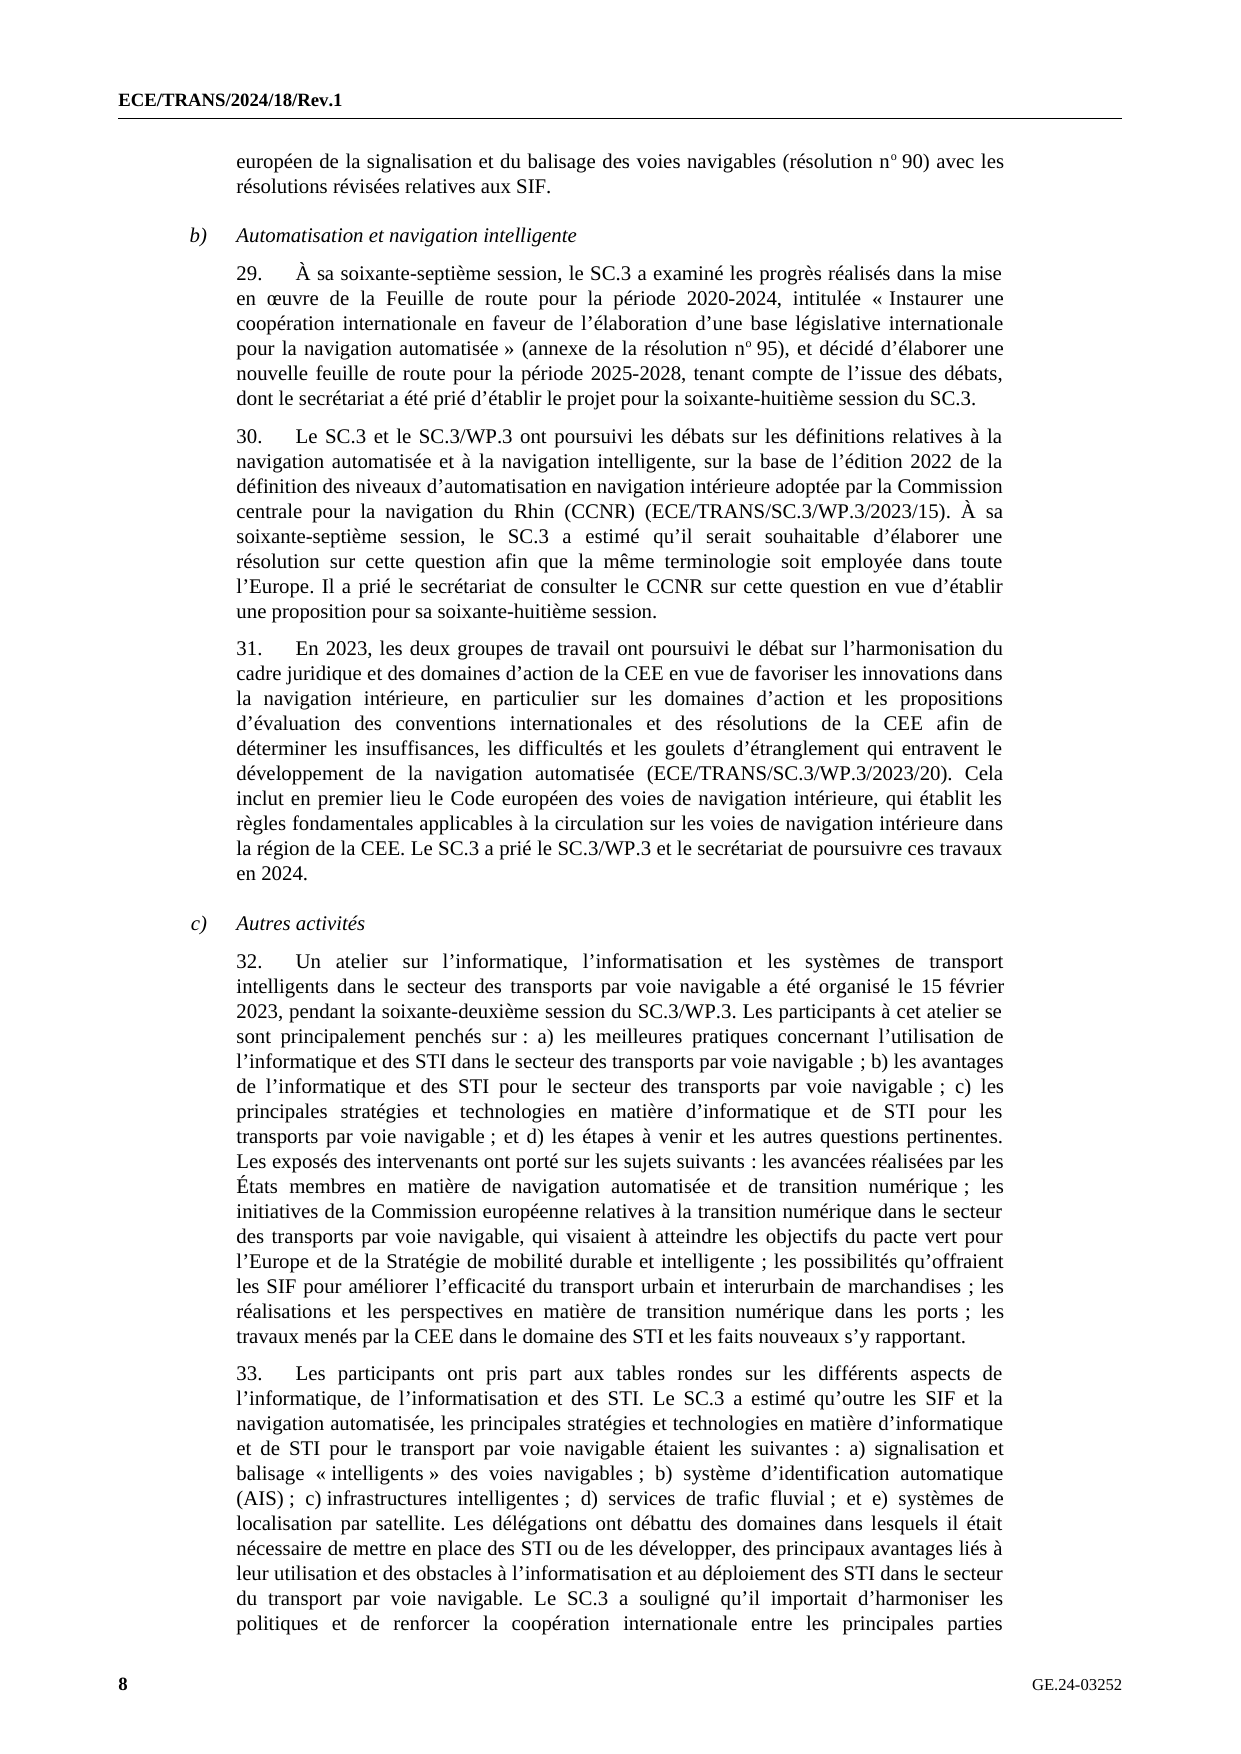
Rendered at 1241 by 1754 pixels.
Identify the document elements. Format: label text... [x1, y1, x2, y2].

text 30. Le SC.3 et le SC.3/WP.3 ont poursuivi les débats sur les définitions relatives à la navigation automatisée et à la navigation intelligente, sur la base de l’édition 2022 de la définition des niveaux d’automatisation en navigation intérieure adoptée par la Commission centrale pour la navigation du Rhin (CCNR) (ECE/TRANS/SC.3/WP.3/2023/15). À sa soixante-septième session, le SC.3 a estimé qu’il serait souhaitable d’élaborer une résolution sur cette question afin que la même terminologie soit employée dans toute l’Europe. Il a prié le secrétariat de consulter le CCNR sur cette question en vue d’établir une proposition pour sa soixante-huitième session. [236, 423, 1004, 623]
text 32. Un atelier sur l’informatique, l’informatisation et les systèmes de transport intelligents dans le secteur des transports par voie navigable a été organisé le 15 février 2023, pendant la soixante-deuxième session du SC.3/WP.3. Les participants à cet atelier se sont principalement penchés sur : a) les meilleures pratiques concernant l’utilisation de l’informatique et des STI dans le secteur des transports par voie navigable ; b) les avantages de l’informatique et des STI pour le secteur des transports par voie navigable ; c) les principales stratégies et technologies en matière d’informatique et de STI pour les transports par voie navigable ; et d) les étapes à venir et les autres questions pertinentes. Les exposés des intervenants ont porté sur les sujets suivants : les avancées réalisées par les États membres en matière de navigation automatisée et de transition numérique ; les initiatives de la Commission européenne relatives à la transition numérique dans le secteur des transports par voie navigable, qui visaient à atteindre les objectifs du pacte vert pour l’Europe et de la Stratégie de mobilité durable et intelligente ; les possibilités qu’offraient les SIF pour améliorer l’efficacité du transport urbain et interurbain de marchandises ; les réalisations et les perspectives en matière de transition numérique dans les ports ; les travaux menés par la CEE dans le domaine des STI et les faits nouveaux s’y rapportant. [236, 948, 1004, 1348]
text 29. À sa soixante-septième session, le SC.3 a examiné les progrès réalisés dans la mise en œuvre de la Feuille de route pour la période 2020-2024, intitulée « Instaurer une coopération internationale en faveur de l’élaboration d’une base législative internationale pour la navigation automatisée » (annexe de la résolution no 95), et décidé d’élaborer une nouvelle feuille de route pour la période 2025-2028, tenant compte de l’issue des débats, dont le secrétariat a été prié d’établir le projet pour la soixante-huitième session du SC.3. [236, 260, 1004, 410]
text 31. En 2023, les deux groupes de travail ont poursuivi le débat sur l’harmonisation du cadre juridique et des domaines d’action de la CEE en vue de favoriser les innovations dans la navigation intérieure, en particulier sur les domaines d’action et les propositions d’évaluation des conventions internationales et des résolutions de la CEE afin de déterminer les insuffisances, les difficultés et les goulets d’étranglement qui entravent le développement de la navigation automatisée (ECE/TRANS/SC.3/WP.3/2023/20). Cela inclut en premier lieu le Code européen des voies de navigation intérieure, qui établit les règles fondamentales applicables à la circulation sur les voies de navigation intérieure dans la région de la CEE. Le SC.3 a prié le SC.3/WP.3 et le secrétariat de poursuivre ces travaux en 2024. [236, 635, 1004, 885]
text b) Automatisation et navigation intelligente [118, 223, 1004, 248]
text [236, 148, 1004, 198]
text с) Autres activités [118, 910, 1004, 935]
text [236, 1360, 1004, 1635]
